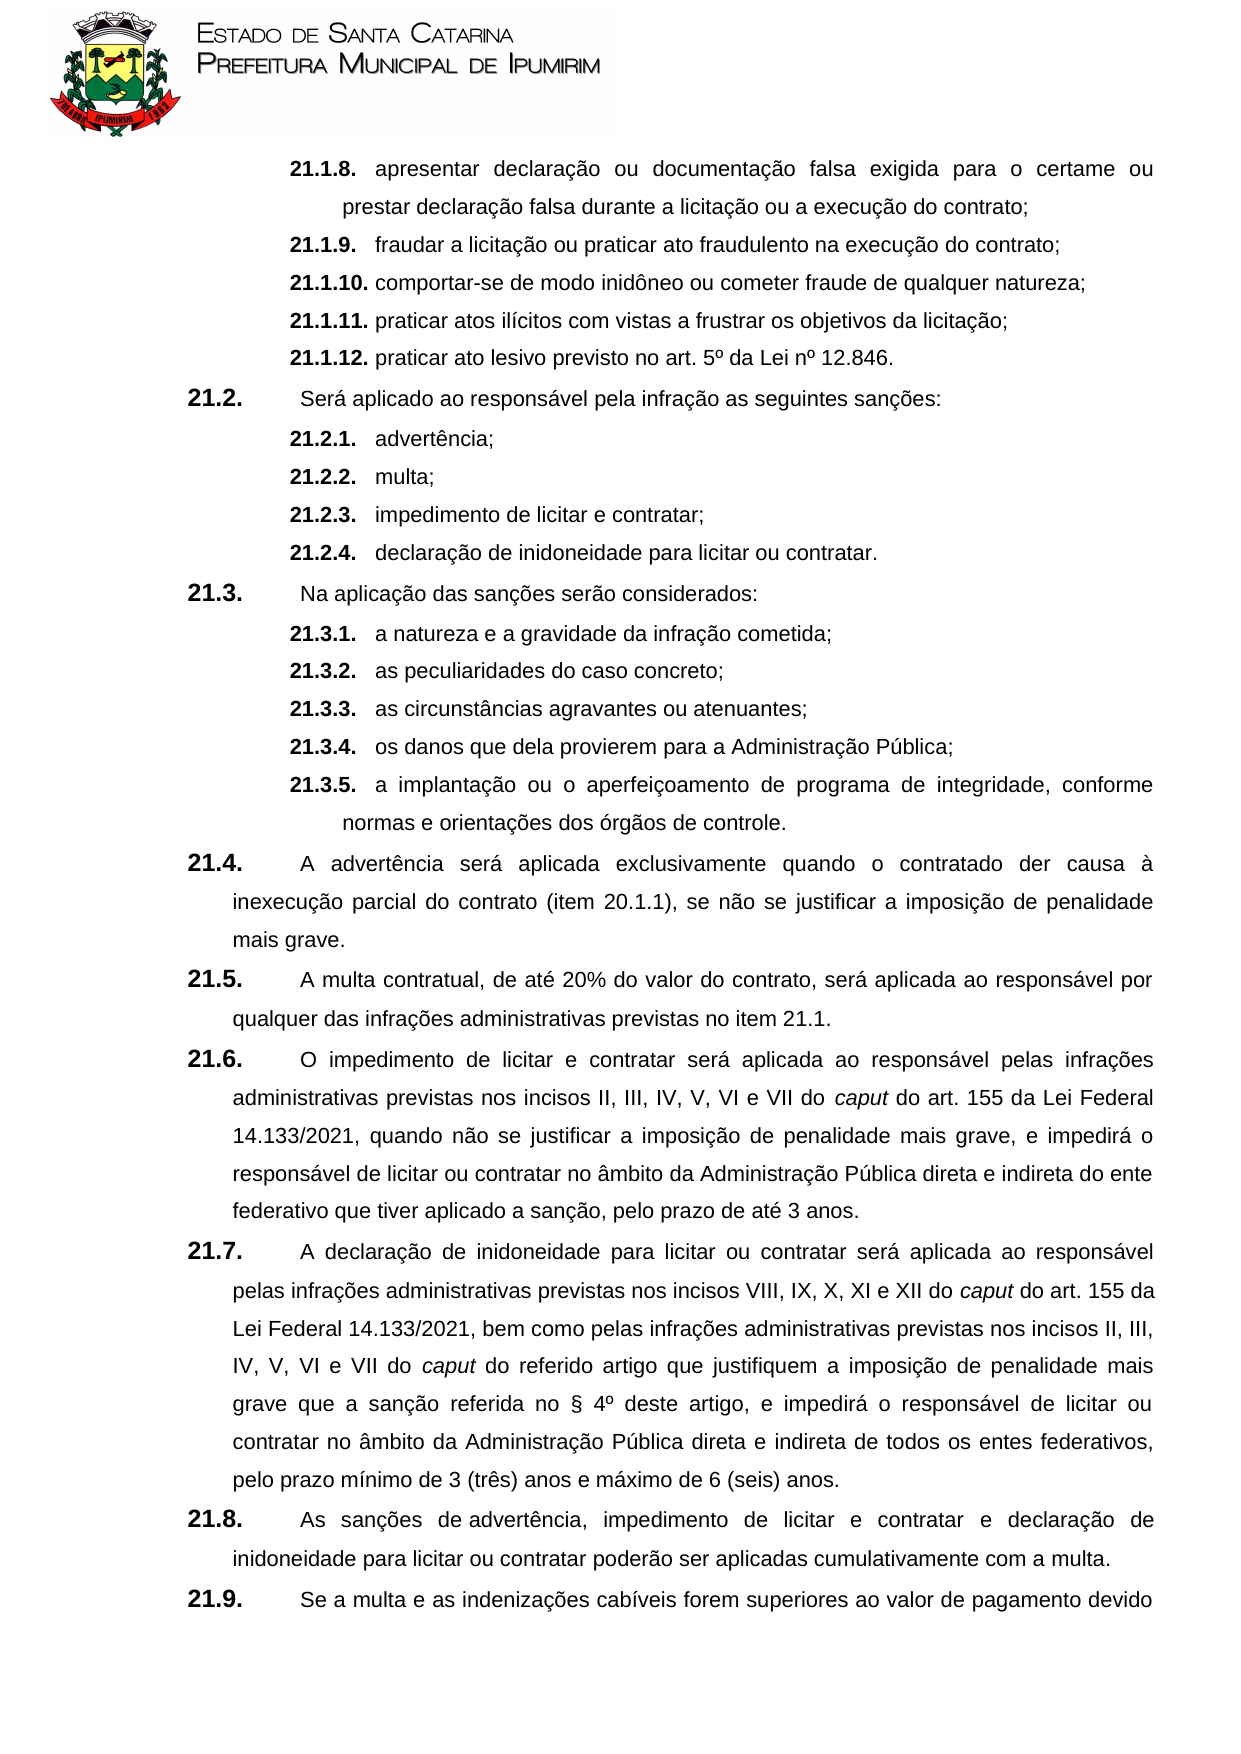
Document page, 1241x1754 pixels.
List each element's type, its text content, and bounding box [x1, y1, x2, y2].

list a implantação ou o aperfeiçoamento de programa de integridade, conforme normas e orientações dos órgãos de controle. [289, 772, 1155, 835]
picture [41, 7, 620, 143]
list A advertência será aplicada exclusivamente quando o contratado der causa à inexecução parcial do contrato (item 20.1.1), se não se justificar a imposição de penalidade mais grave. [187, 847, 1155, 952]
list A multa contratual, de até 20% do valor do contrato, será aplicada ao responsável por qualquer das infrações administrativas previstas no item 21.1. [187, 964, 1155, 1031]
list praticar atos ilícitos com vistas a frustrar os objetivos da licitação; [289, 307, 1155, 333]
list a natureza e a gravidade da infração cometida; [289, 621, 1155, 646]
list declaração de inidoneidade para licitar ou contratar. [289, 540, 1155, 565]
list multa; [289, 464, 1155, 489]
list Na aplicação das sanções serão considerados: [187, 577, 1155, 606]
list as circunstâncias agravantes ou atenuantes; [289, 696, 1155, 721]
list O impedimento de licitar e contratar será aplicada ao responsável pelas infrações administrativas previstas nos incisos II, III, IV, V, VI e VII do caput do art. 155 da Lei Federal 14.133/2021, quando não se justificar a imposição de penalidade mais grave, e impedirá o responsável de licitar ou contratar no âmbito da Administração Pública direta e indireta do ente federativo que tiver aplicado a sanção, pelo prazo de até 3 anos. [187, 1044, 1155, 1224]
list fraudar a licitação ou praticar ato fraudulento na execução do contrato; [289, 232, 1155, 257]
list as peculiaridades do caso concreto; [289, 658, 1155, 684]
list os danos que dela provierem para a Administração Pública; [289, 734, 1155, 759]
list praticar ato lesivo previsto no art. 5º da Lei nº 12.846. [289, 345, 1155, 371]
list advertência; [289, 426, 1155, 451]
list apresentar declaração ou documentação falsa exigida para o certame ou prestar declaração falsa durante a licitação ou a execução do contrato; [289, 156, 1155, 219]
list As sanções de advertência, impedimento de licitar e contratar e declaração de inidoneidade para licitar ou contratar poderão ser aplicadas cumulativamente com a multa. [187, 1504, 1155, 1571]
list impedimento de licitar e contratar; [289, 502, 1155, 527]
list A declaração de inidoneidade para licitar ou contratar será aplicada ao responsável pelas infrações administrativas previstas nos incisos VIII, IX, X, XI e XII do caput do art. 155 da Lei Federal 14.133/2021, bem como pelas infrações administrativas previstas nos incisos II, III, IV, V, VI e VII do caput do referido artigo que justifiquem a imposição de penalidade mais grave que a sanção referida no § 4º deste artigo, e impedirá o responsável de licitar ou contratar no âmbito da Administração Pública direta e indireta de todos os entes federativos, pelo prazo mínimo de 3 (três) anos e máximo de 6 (seis) anos. [187, 1236, 1155, 1492]
list Será aplicado ao responsável pela infração as seguintes sanções: [187, 383, 1155, 412]
list comportar-se de modo inidôneo ou cometer fraude de qualquer natureza; [289, 270, 1155, 295]
